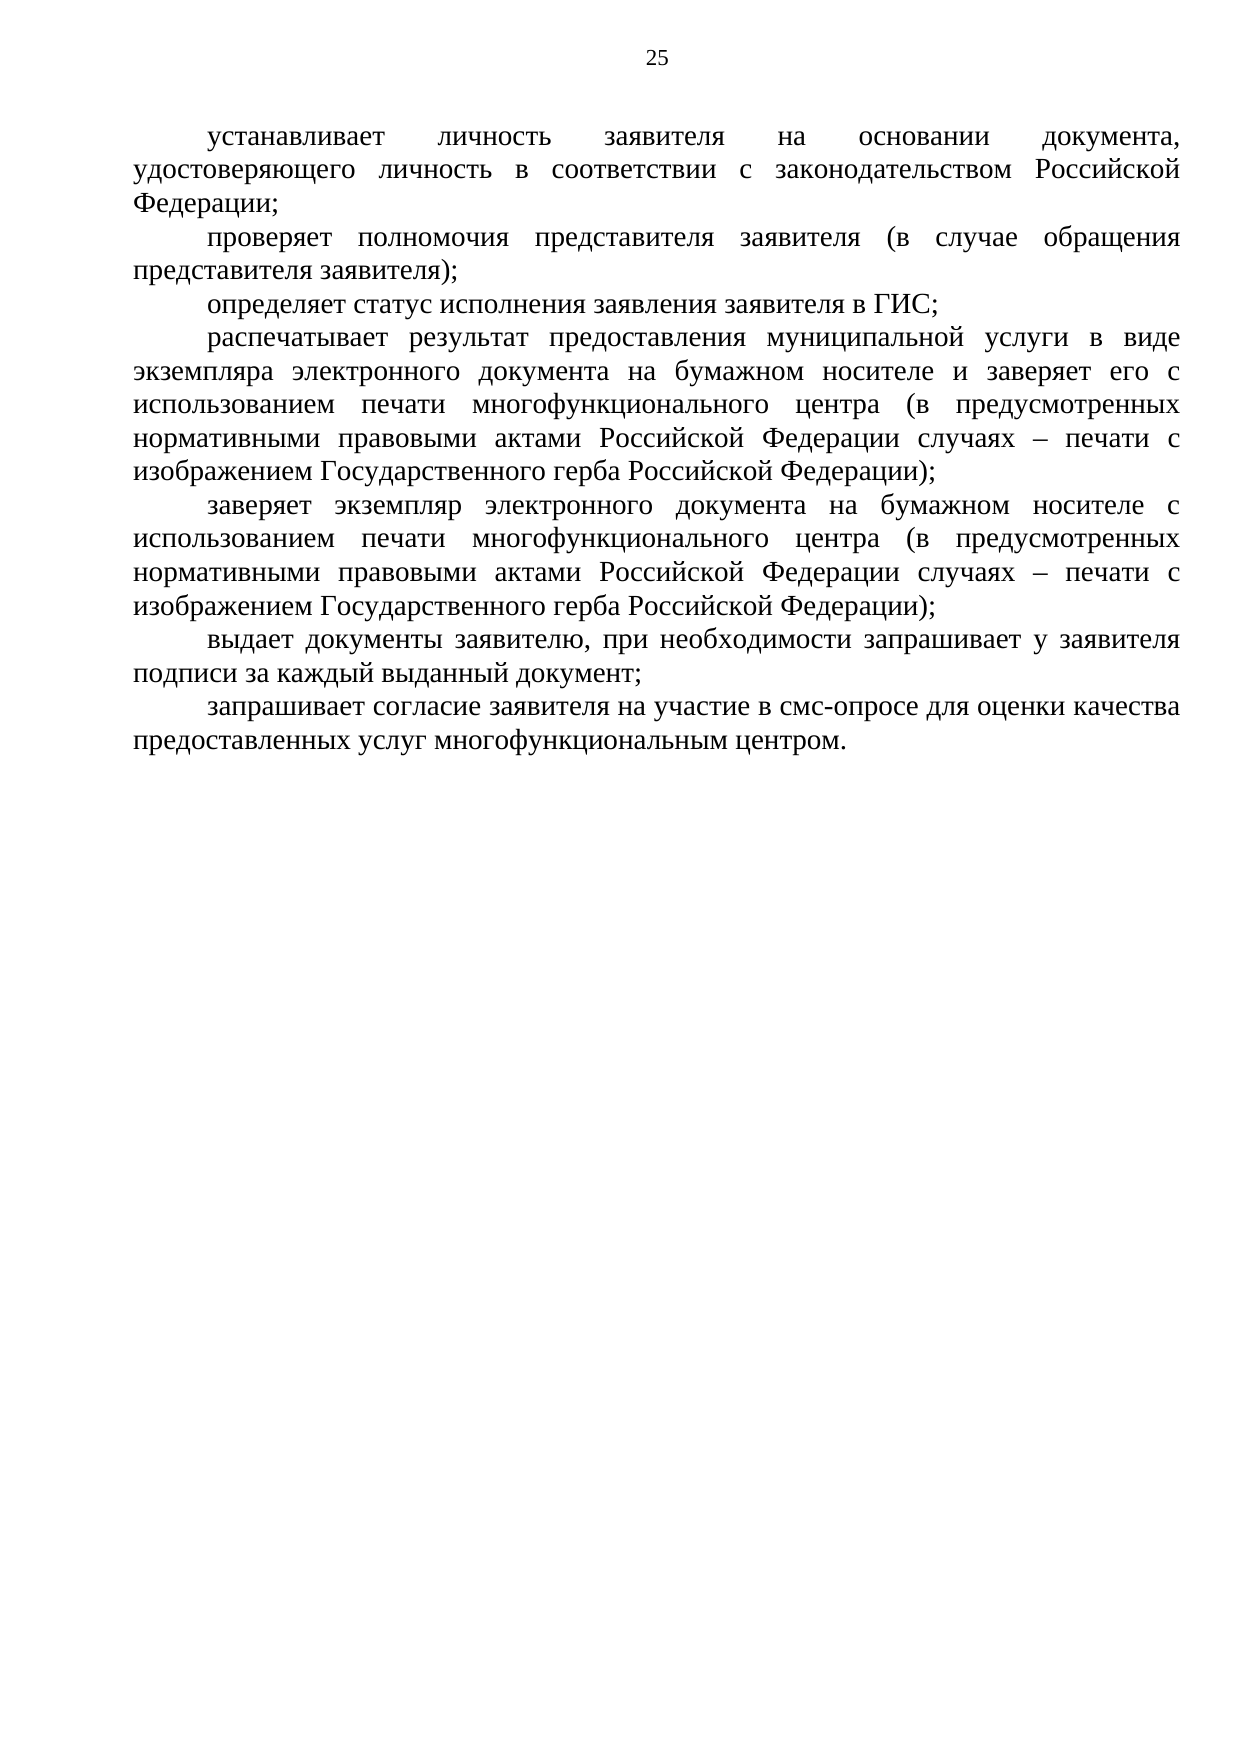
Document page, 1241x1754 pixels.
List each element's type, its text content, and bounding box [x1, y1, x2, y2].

text проверяет полномочия представителя заявителя (в случае обращения представителя заявителя); [133, 219, 1181, 286]
text выдает документы заявителю, при необходимости запрашивает у заявителя подписи за каждый выданный документ; [133, 621, 1181, 688]
text заверяет экземпляр электронного документа на бумажном носителе с использованием печати многофункционального центра (в предусмотренных нормативными правовыми актами Российской Федерации случаях – печати с изображением Государственного герба Российской Федерации); [133, 487, 1181, 621]
text запрашивает согласие заявителя на участие в смс-опросе для оценки качества предоставленных услуг многофункциональным центром. [133, 688, 1181, 755]
text распечатывает результат предоставления муниципальной услуги в виде экземпляра электронного документа на бумажном носителе и заверяет его с использованием печати многофункционального центра (в предусмотренных нормативными правовыми актами Российской Федерации случаях – печати с изображением Государственного герба Российской Федерации); [133, 319, 1181, 487]
text определяет статус исполнения заявления заявителя в ГИС; [133, 286, 1181, 319]
text устанавливает личность заявителя на основании документа, удостоверяющего личность в соответствии с законодательством Российской Федерации; [133, 118, 1181, 219]
